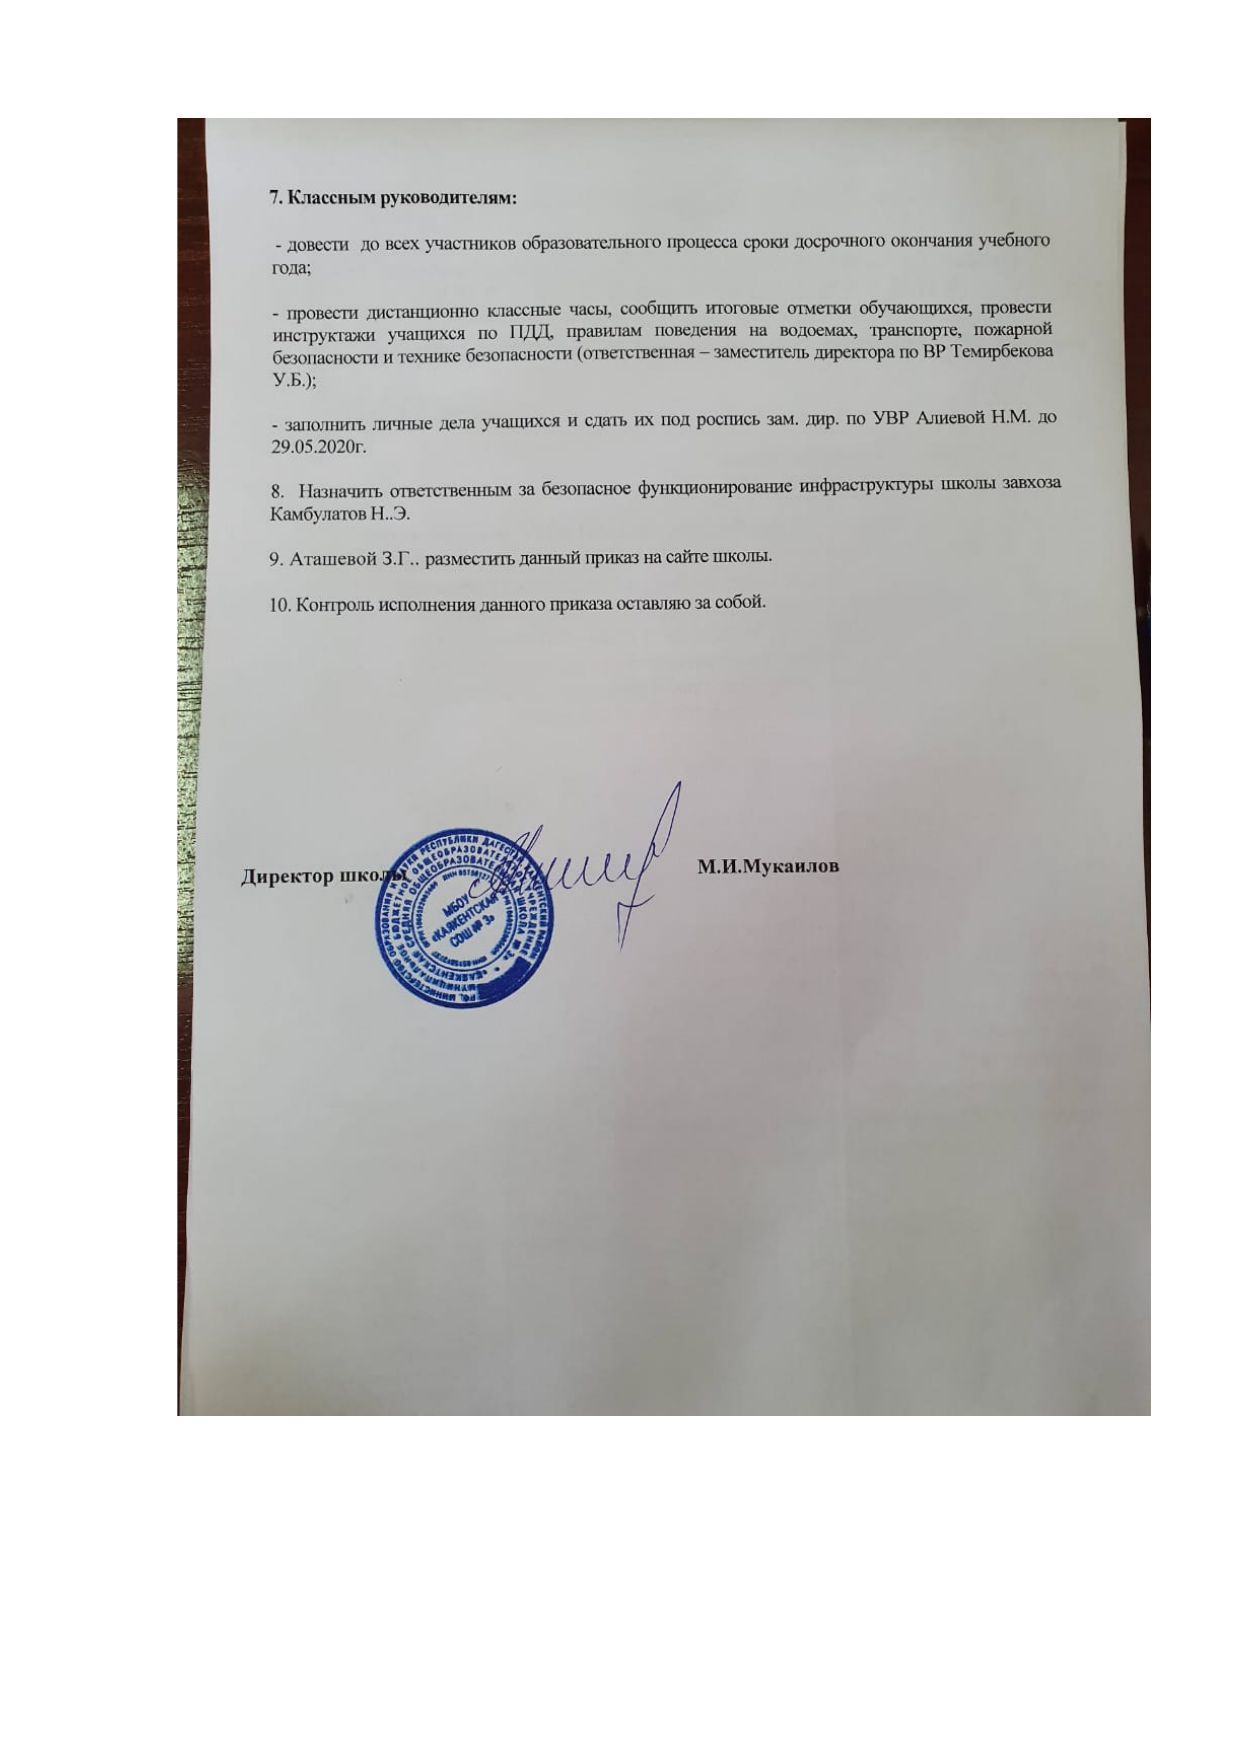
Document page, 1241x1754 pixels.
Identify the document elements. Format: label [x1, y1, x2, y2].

picture [177, 118, 1151, 1416]
